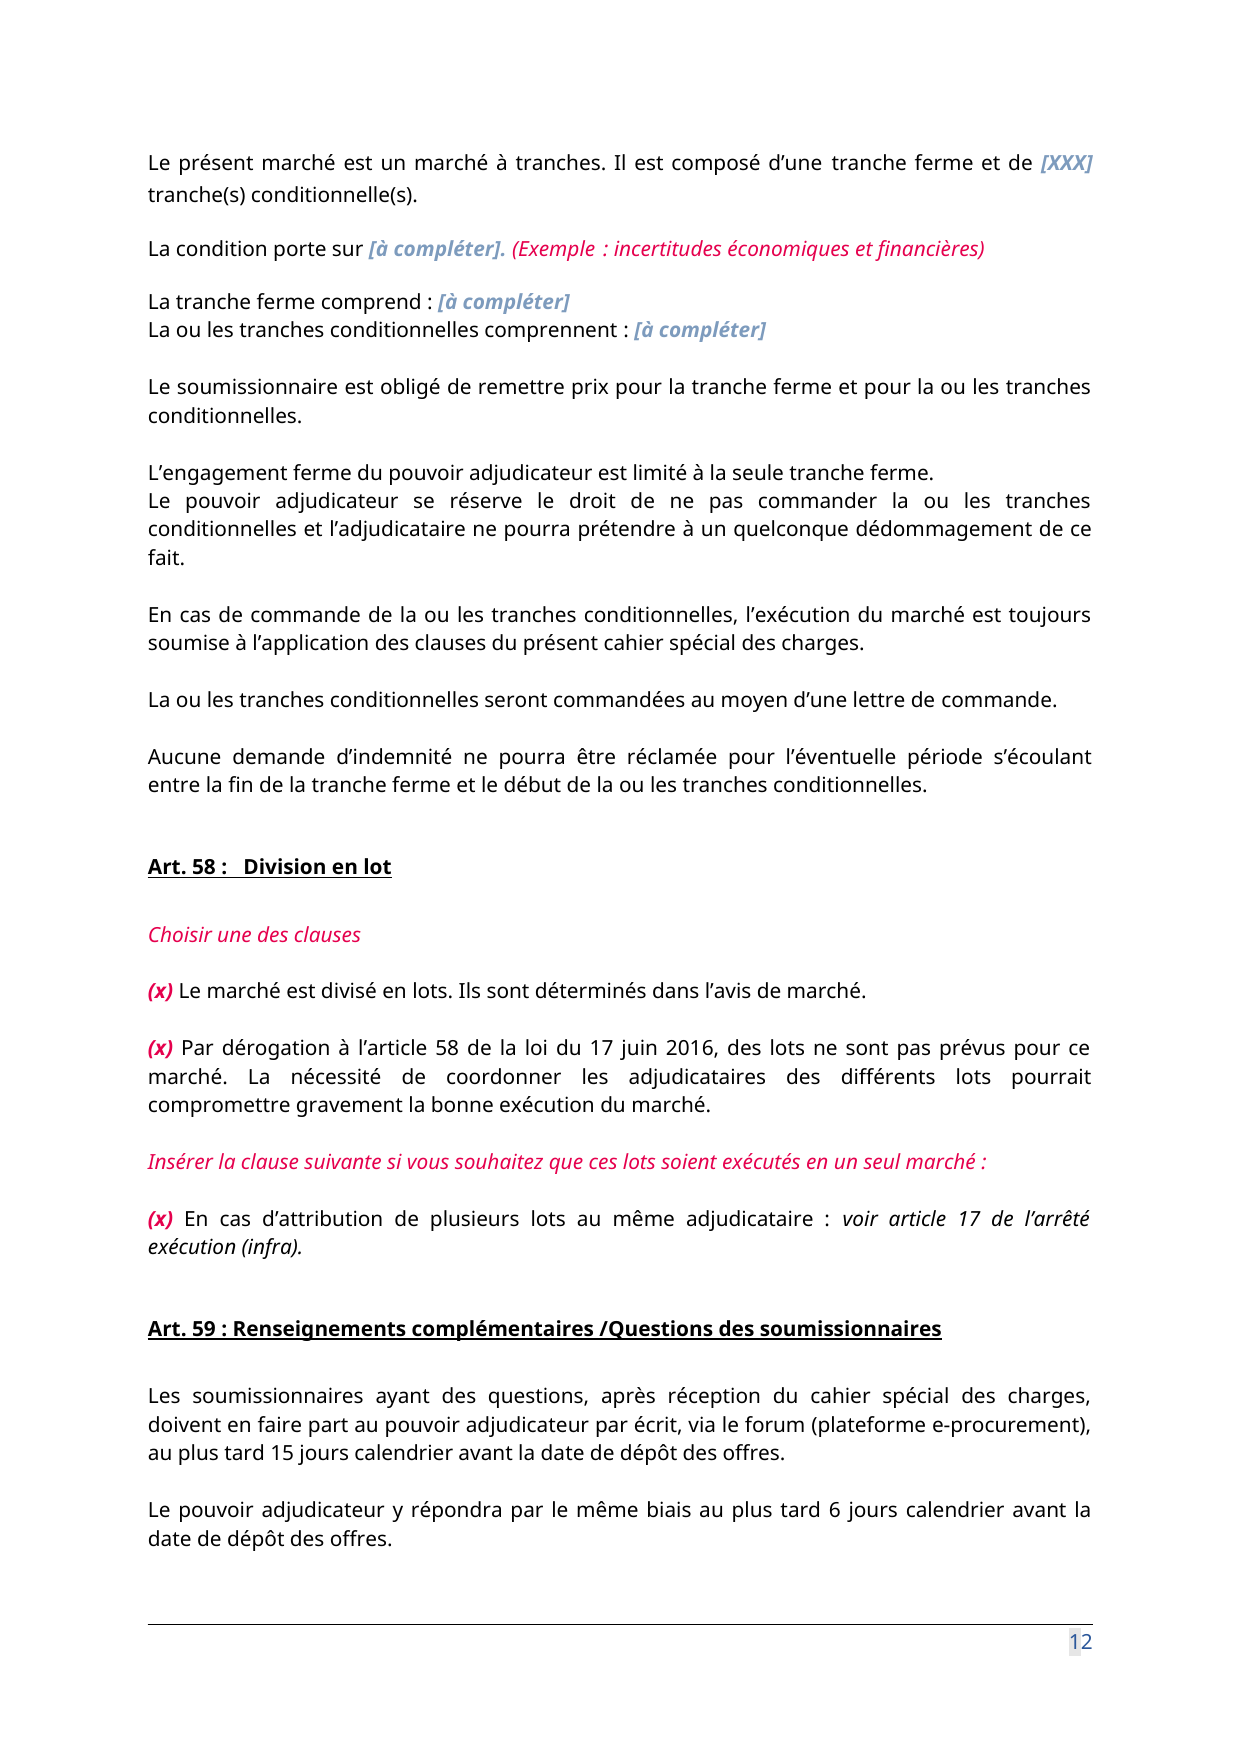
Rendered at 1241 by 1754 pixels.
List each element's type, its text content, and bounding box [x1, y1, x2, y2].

text L’engagement ferme du pouvoir adjudicateur est limité à la seule tranche ferme. [148, 458, 1093, 486]
text La tranche ferme comprend : [à compléter] [148, 287, 1093, 316]
text La condition porte sur [à compléter]. (Exemple : incertitudes économiques et financières) [148, 234, 1093, 262]
text En cas de commande de la ou les tranches conditionnelles, l’exécution du marché est toujours soumise à l’application des clauses du présent cahier spécial des charges. [148, 600, 1093, 657]
text Le présent marché est un marché à tranches. Il est composé d’une tranche ferme et de [XXX] tranche(s) conditionnelle(s). [148, 148, 1093, 209]
text Le pouvoir adjudicateur se réserve le droit de ne pas commander la ou les tranches conditionnelles et l’adjudicataire ne pourra prétendre à un quelconque dédommagement de ce fait. [148, 486, 1093, 571]
text Les soumissionnaires ayant des questions, après réception du cahier spécial des charges, doivent en faire part au pouvoir adjudicateur par écrit, via le forum (plateforme e-procurement), au plus tard 15 jours calendrier avant la date de dépôt des offres. [148, 1382, 1093, 1467]
text Le soumissionnaire est obligé de remettre prix pour la tranche ferme et pour la ou les tranches conditionnelles. [148, 372, 1093, 429]
text Insérer la clause suivante si vous souhaitez que ces lots soient exécutés en un seul marché : [148, 1147, 1093, 1176]
subtitle Art. 59 : Renseignements complémentaires /Questions des soumissionnaires [148, 1314, 1093, 1343]
text (x) Le marché est divisé en lots. Ils sont déterminés dans l’avis de marché. [148, 977, 1093, 1005]
text Aucune demande d’indemnité ne pourra être réclamée pour l’éventuelle période s’écoulant entre la fin de la tranche ferme et le début de la ou les tranches conditionnelles. [148, 742, 1093, 799]
text La ou les tranches conditionnelles comprennent : [à compléter] [148, 316, 1093, 344]
text (x) En cas d’attribution de plusieurs lots au même adjudicataire : voir article 17 de l’arrêté exécution (infra). [148, 1204, 1093, 1261]
text La ou les tranches conditionnelles seront commandées au moyen d’une lettre de commande. [148, 685, 1093, 714]
text (x) Par dérogation à l’article 58 de la loi du 17 juin 2016, des lots ne sont pas prévus pour ce marché. La nécessité de coordonner les adjudicataires des différents lots pourrait compromettre gravement la bonne exécution du marché. [148, 1033, 1093, 1119]
text Choisir une des clauses [148, 920, 1093, 948]
text Le pouvoir adjudicateur y répondra par le même biais au plus tard 6 jours calendrier avant la date de dépôt des offres. [148, 1495, 1093, 1552]
subtitle Art. 58 : Division en lot [148, 852, 1093, 881]
